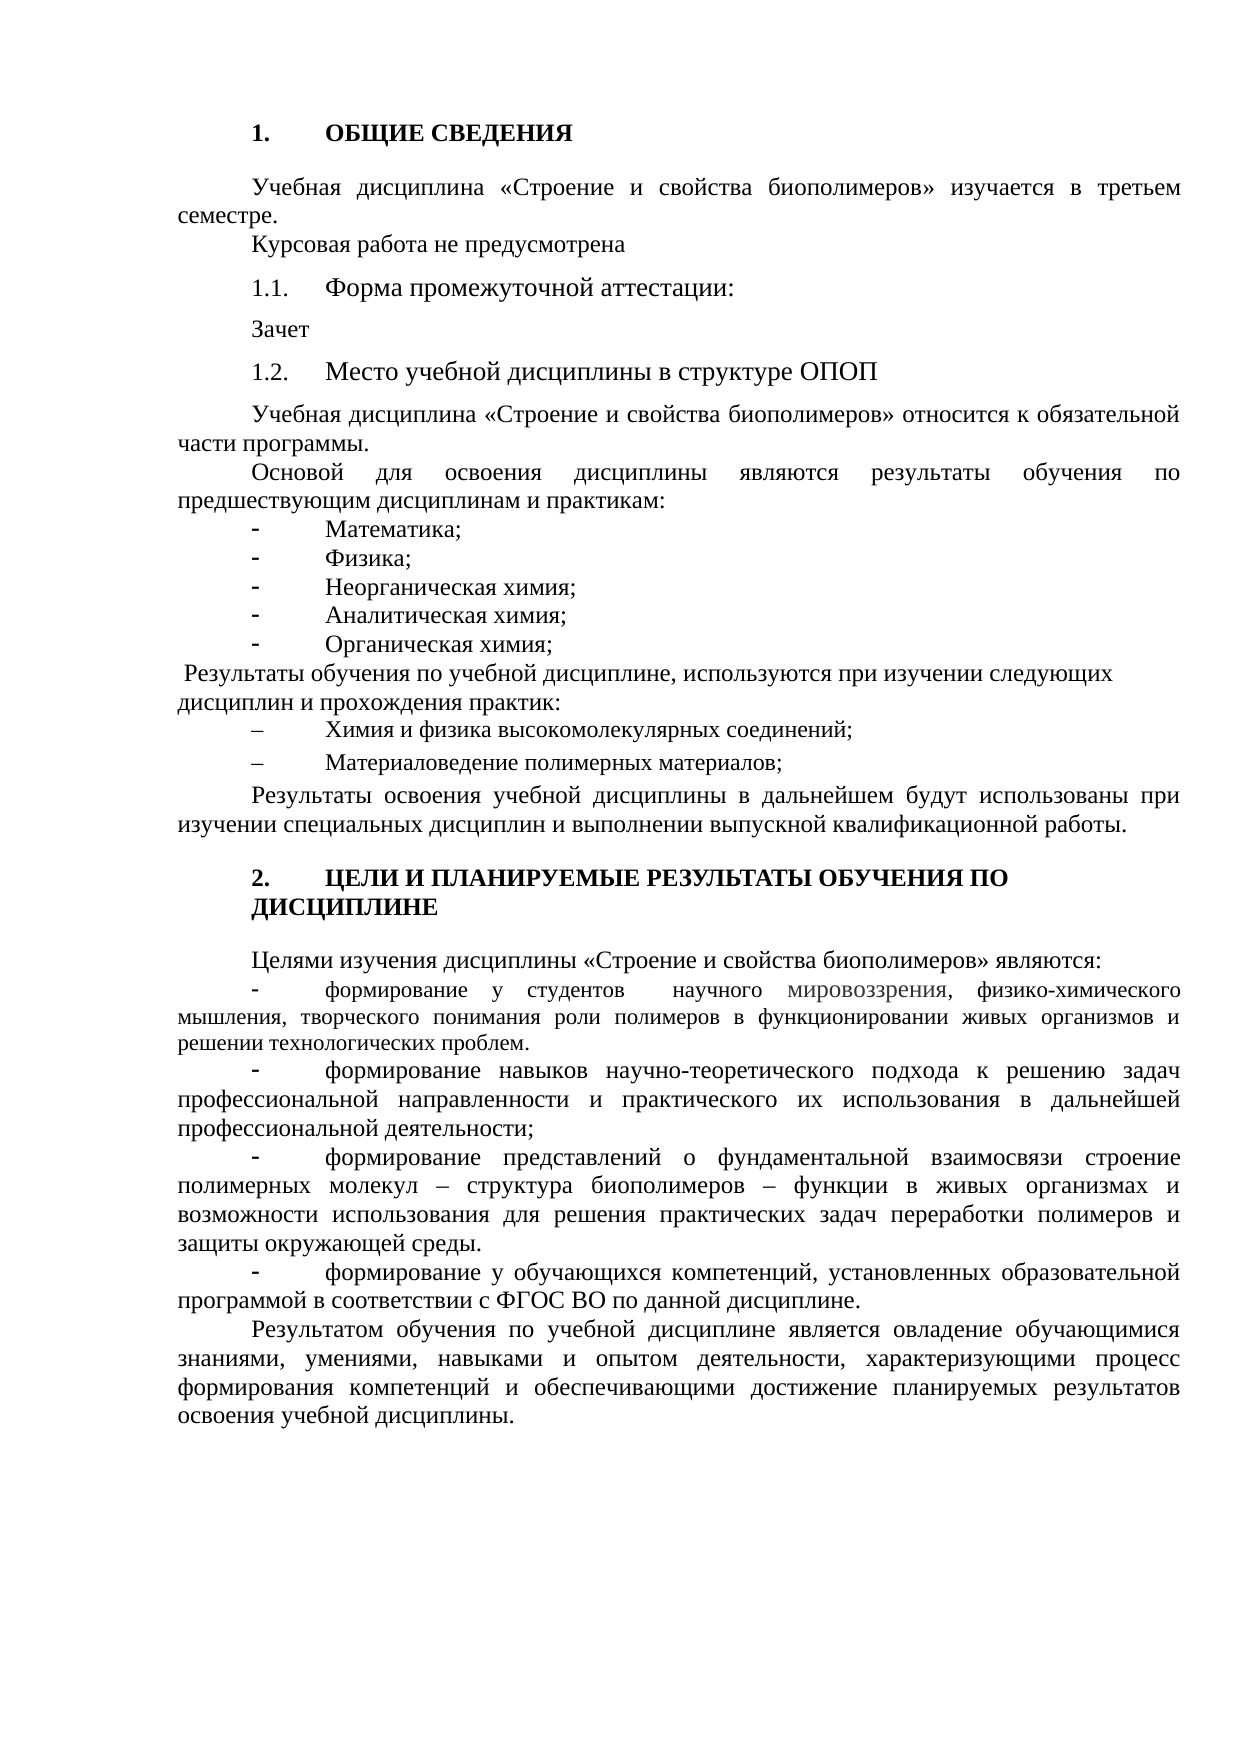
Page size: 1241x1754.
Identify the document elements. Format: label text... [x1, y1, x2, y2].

list Физика; [177, 543, 1181, 572]
list формирование навыков научно-теоретического подхода к решению задач профессиональной направленности и практического их использования в дальнейшей профессиональной деятельности; [177, 1056, 1181, 1142]
list Результаты освоения учебной дисциплины в дальнейшем будут использованы при изучении специальных дисциплин и выполнении выпускной квалификационной работы. [177, 780, 1181, 838]
list Математика; [177, 514, 1181, 543]
text Результаты обучения по учебной дисциплине, используются при изучении следующих дисциплин и прохождения практик: [177, 658, 1181, 715]
list Химия и физика высокомолекулярных соединений; [251, 715, 1181, 743]
subtitle Место учебной дисциплины в структуре ОПОП [251, 356, 1181, 387]
list Основой для освоения дисциплины являются результаты обучения по предшествующим дисциплинам и практикам: [177, 457, 1181, 514]
list Аналитическая химия; [177, 600, 1181, 629]
list формирование у студентов научного мировоззрения, физико-химического мышления, творческого понимания роли полимеров в функционировании живых организмов и решении технологических проблем. [177, 974, 1181, 1056]
list Органическая химия; [177, 629, 1181, 658]
text Зачет [177, 314, 1181, 343]
list формирование у обучающихся компетенций, установленных образовательной программой в соответствии с ФГОС ВО по данной дисциплине. [177, 1257, 1181, 1314]
list Неорганическая химия; [177, 572, 1181, 600]
list Учебная дисциплина «Строение и свойства биополимеров» относится к обязательной части программы. [177, 399, 1181, 457]
subtitle ЦЕЛИ И ПЛАНИРУЕМЫЕ РЕЗУЛЬТАТЫ ОБУЧЕНИЯ ПО ДИСЦИПЛИНЕ [251, 863, 1181, 920]
list Целями изучения дисциплины «Строение и свойства биополимеров» являются: [177, 945, 1181, 974]
list Материаловедение полимерных материалов; [251, 748, 1181, 776]
list Учебная дисциплина «Строение и свойства биополимеров» изучается в третьем семестре. [177, 172, 1181, 229]
list Курсовая работа не предусмотрена [177, 229, 1181, 258]
list Результатом обучения по учебной дисциплине является овладение обучающимися знаниями, умениями, навыками и опытом деятельности, характеризующими процесс формирования компетенций и обеспечивающими достижение планируемых результатов освоения учебной дисциплины. [177, 1314, 1181, 1429]
subtitle Форма промежуточной аттестации: [251, 271, 1181, 302]
subtitle ОБЩИЕ СВЕДЕНИЯ [251, 118, 1181, 147]
list формирование представлений о фундаментальной взаимосвязи строение полимерных молекул – структура биополимеров – функции в живых организмах и возможности использования для решения практических задач переработки полимеров и защиты окружающей среды. [177, 1142, 1181, 1257]
